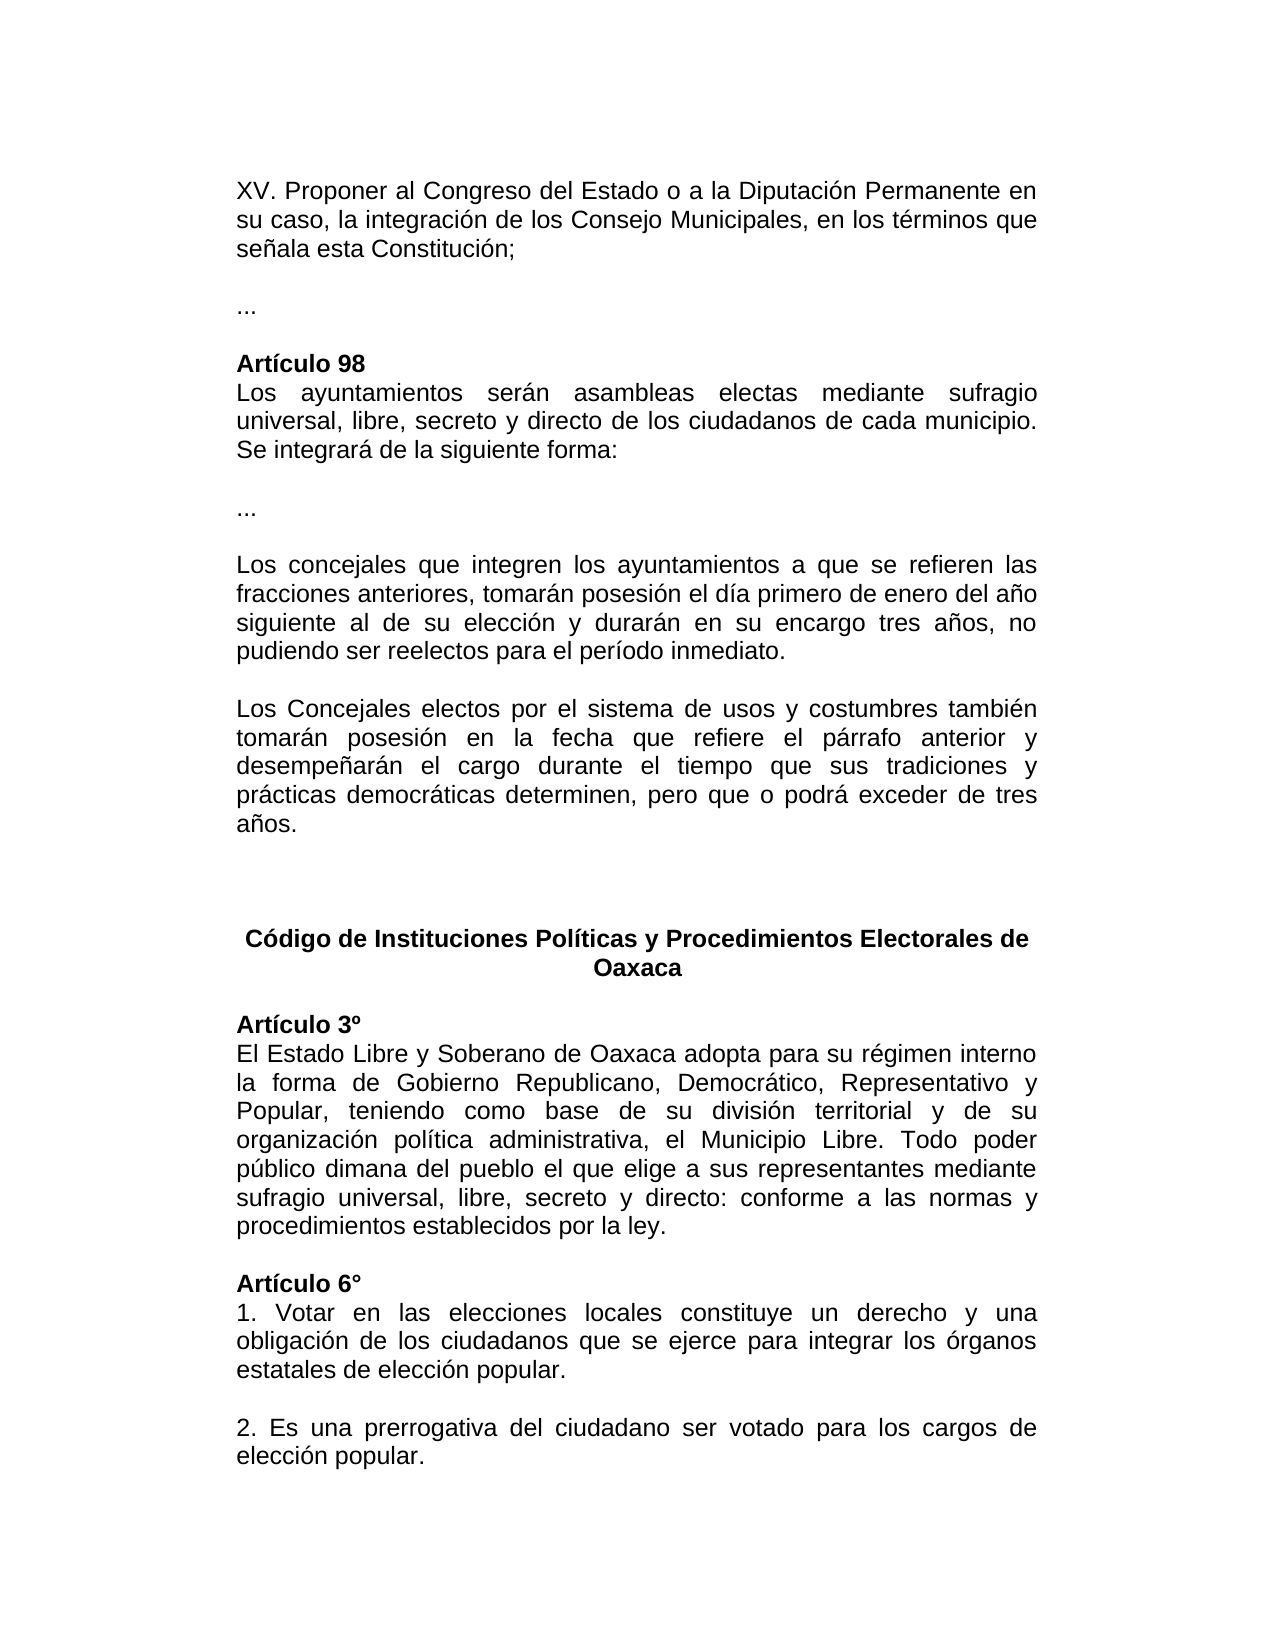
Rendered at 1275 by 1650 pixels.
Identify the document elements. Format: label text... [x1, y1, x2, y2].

text Artículo 3º [236, 1010, 1039, 1039]
text Los ayuntamientos serán asambleas electas mediante sufragio universal, libre, secreto y directo de los ciudadanos de cada municipio. Se integrará de la siguiente forma: [236, 378, 1039, 464]
text El Estado Libre y Soberano de Oaxaca adopta para su régimen interno la forma de Gobierno Republicano, Democrático, Representativo y Popular, teniendo como base de su división territorial y de su organización política administrativa, el Municipio Libre. Todo poder público dimana del pueblo el que elige a sus representantes mediante sufragio universal, libre, secreto y directo: conforme a las normas y procedimientos establecidos por la ley. [236, 1039, 1039, 1240]
text Código de Instituciones Políticas y Procedimientos Electorales de Oaxaca [236, 924, 1039, 981]
text 1. Votar en las elecciones locales constituye un derecho y una obligación de los ciudadanos que se ejerce para integrar los órganos estatales de elección popular. [236, 1298, 1039, 1384]
text ... [236, 291, 1039, 320]
text Los concejales que integren los ayuntamientos a que se refieren las fracciones anteriores, tomarán posesión el día primero de enero del año siguiente al de su elección y durarán en su encargo tres años, no pudiendo ser reelectos para el período inmediato. [236, 550, 1039, 665]
text Artículo 6° [236, 1269, 1039, 1298]
text ... [236, 493, 1039, 521]
text 2. Es una prerrogativa del ciudadano ser votado para los cargos de elección popular. [236, 1413, 1039, 1470]
text Artículo 98 [236, 349, 1039, 378]
text Los Concejales electos por el sistema de usos y costumbres también tomarán posesión en la fecha que refiere el párrafo anterior y desempeñarán el cargo durante el tiempo que sus tradiciones y prácticas democráticas determinen, pero que o podrá exceder de tres años. [236, 694, 1039, 838]
text XV. Proponer al Congreso del Estado o a la Diputación Permanente en su caso, la integración de los Consejo Municipales, en los términos que señala esta Constitución; [236, 176, 1039, 263]
